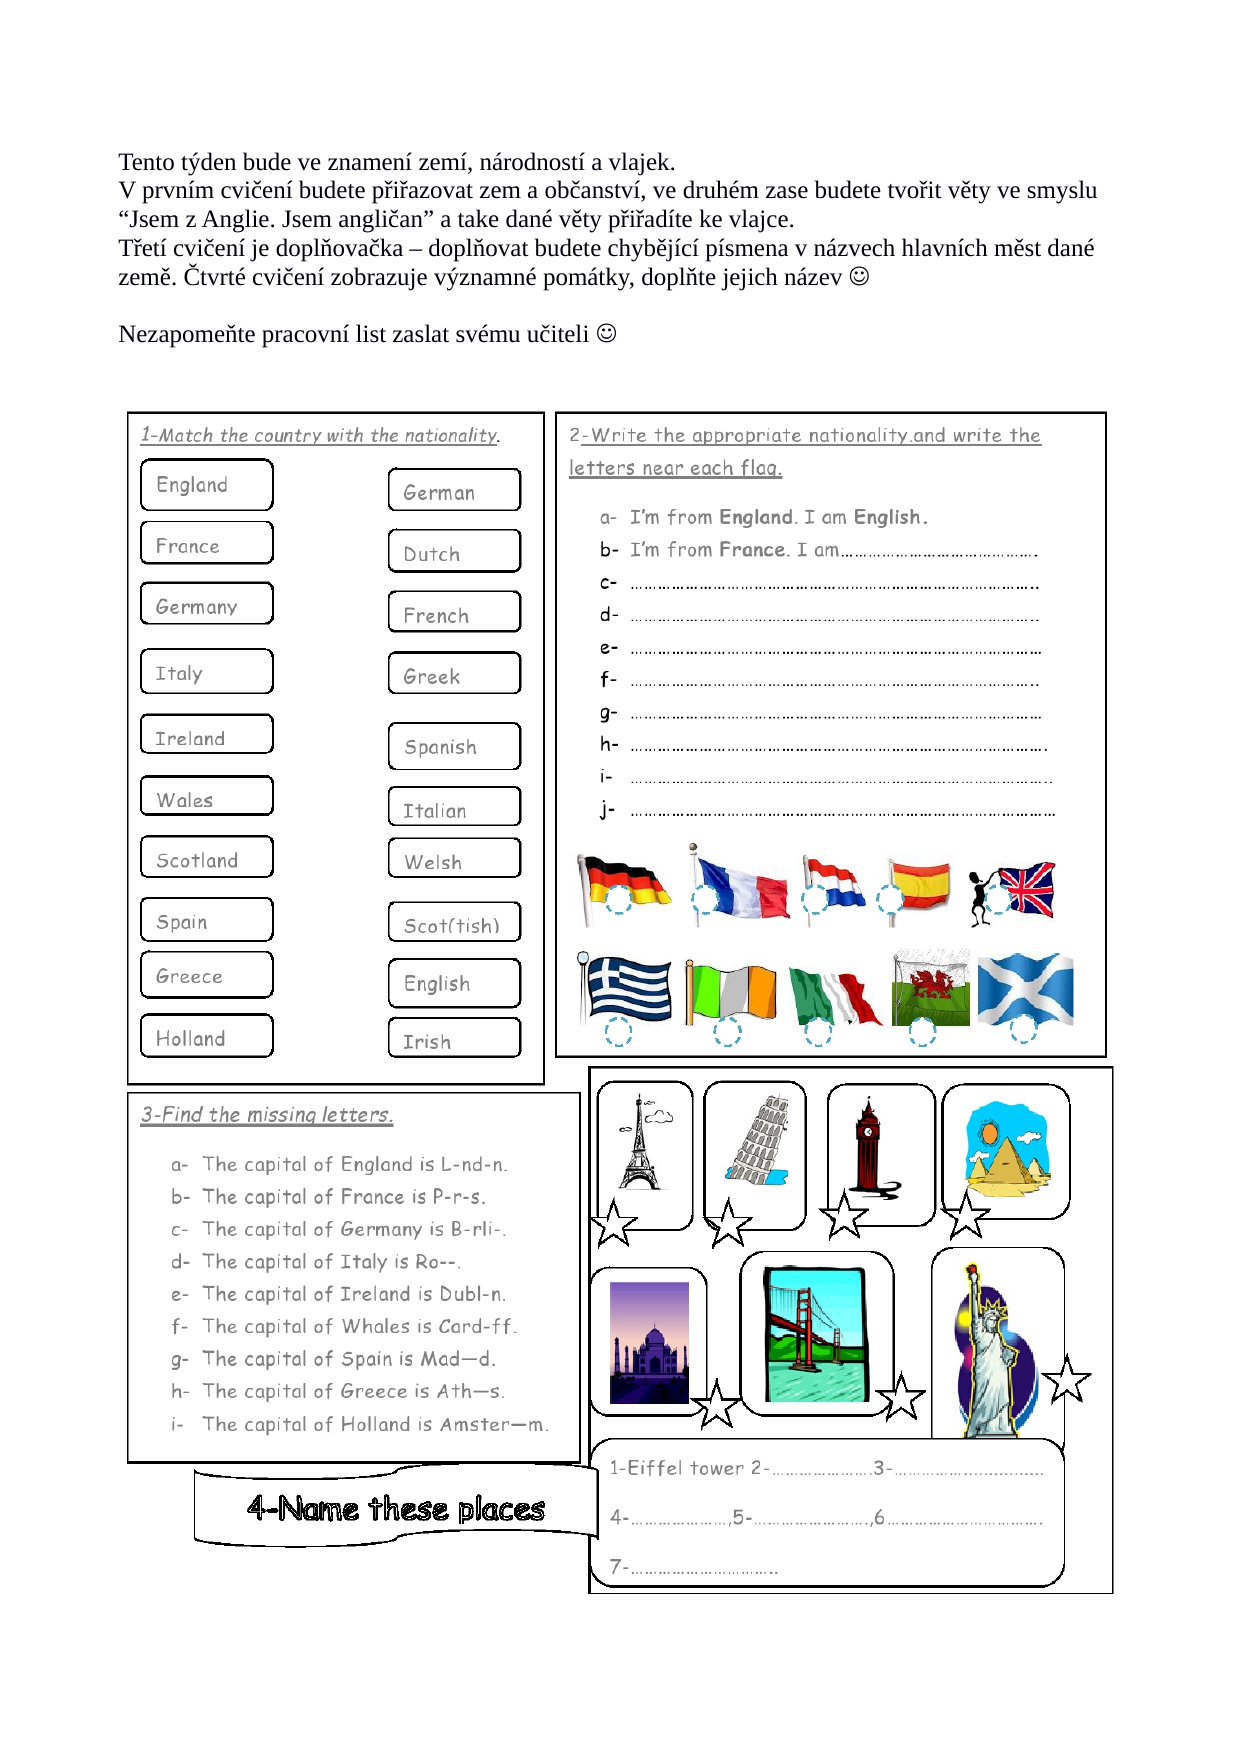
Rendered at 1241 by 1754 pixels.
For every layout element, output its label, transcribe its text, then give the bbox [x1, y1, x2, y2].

picture [111, 392, 1122, 1606]
text Třetí cvičení je doplňovačka – doplňovat budete chybějící písmena v názvech hlavních měst dané země. Čtvrté cvičení zobrazuje významné pomátky, doplňte jejich název [118, 233, 1122, 291]
text Tento týden bude ve znamení zemí, národností a vlajek. [118, 147, 1122, 176]
text Nezapomeňte pracovní list zaslat svému učiteli [118, 319, 1122, 348]
text V prvním cvičení budete přiřazovat zem a občanství, ve druhém zase budete tvořit věty ve smyslu “Jsem z Anglie. Jsem angličan” a take dané věty přiřadíte ke vlajce. [118, 176, 1122, 233]
